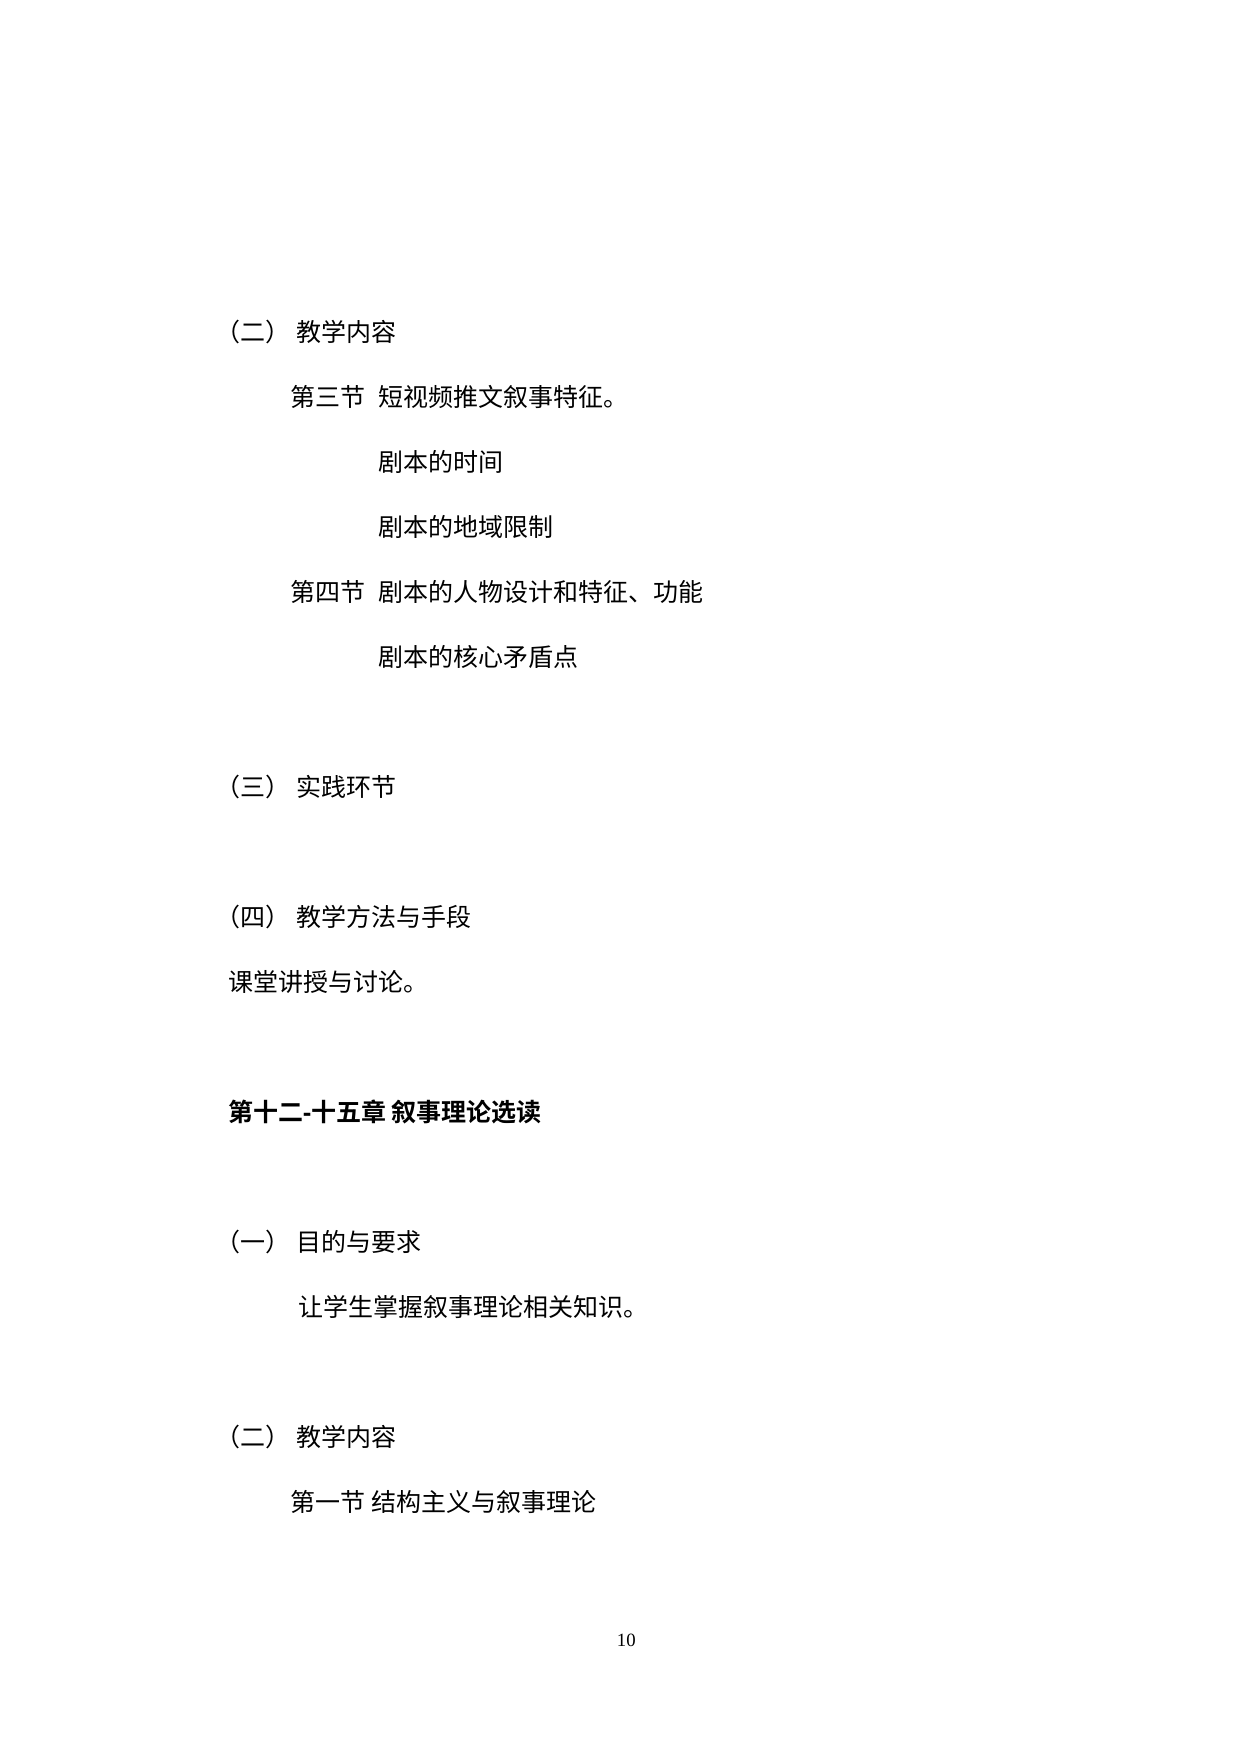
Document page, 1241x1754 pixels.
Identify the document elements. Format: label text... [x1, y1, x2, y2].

list 剧本的核心矛盾点 [378, 623, 1087, 688]
list 教学内容 [215, 1403, 1087, 1468]
list 剧本的地域限制 [378, 493, 1087, 558]
list 教学内容 [215, 298, 1087, 363]
list 剧本的人物设计和特征、功能 [290, 558, 1087, 623]
list 实践环节 [215, 753, 1087, 818]
list 短视频推文叙事特征。 [290, 363, 1087, 428]
text 第十二-十五章 叙事理论选读 [228, 1078, 1087, 1143]
list 剧本的时间 [378, 428, 1087, 493]
text 第一节 结构主义与叙事理论 [290, 1468, 1087, 1533]
text 让学生掌握叙事理论相关知识。 [298, 1273, 1087, 1338]
text 课堂讲授与讨论。 [228, 948, 1087, 1013]
list 教学方法与手段 [215, 883, 1087, 948]
list 目的与要求 [215, 1208, 1087, 1273]
